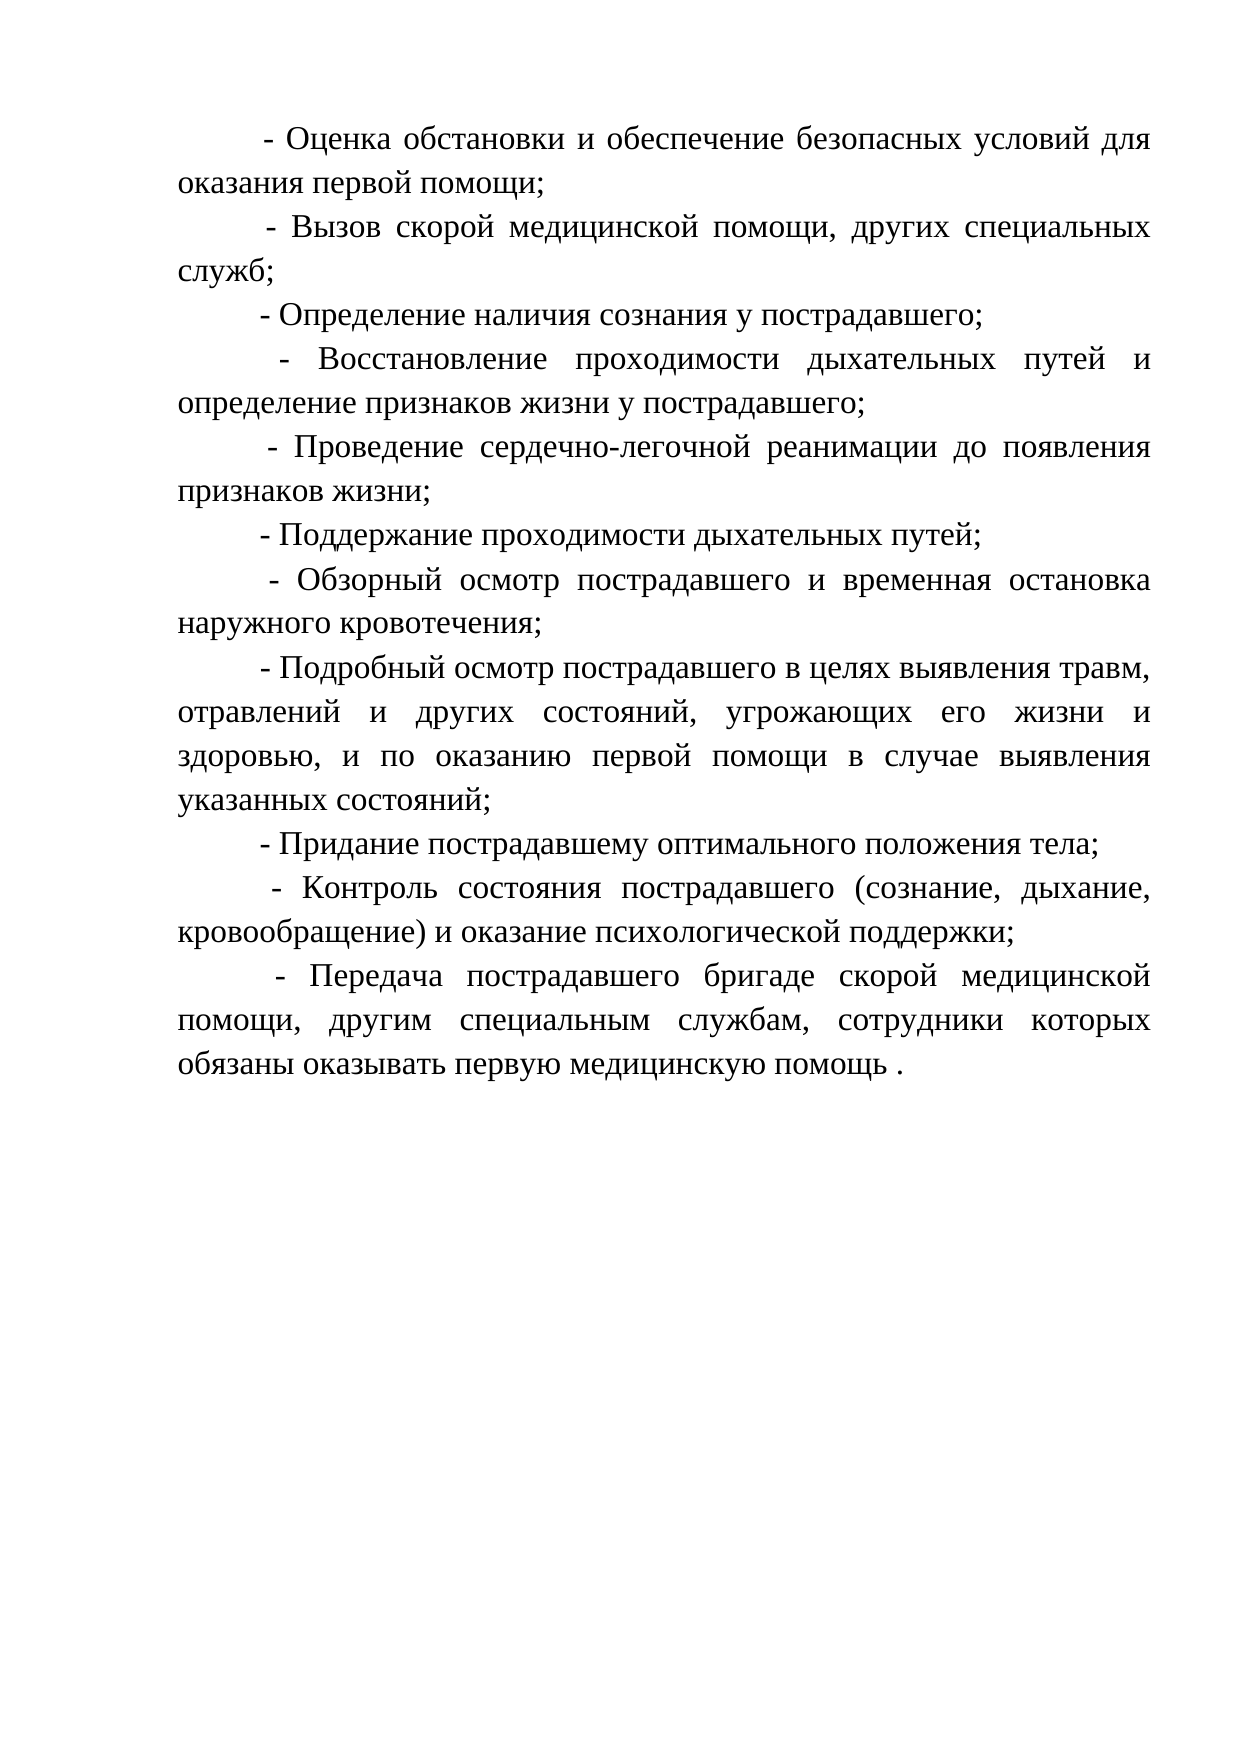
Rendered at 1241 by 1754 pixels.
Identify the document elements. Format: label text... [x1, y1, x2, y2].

text - Восстановление проходимости дыхательных путей и определение признаков жизни у пострадавшего; [177, 338, 1152, 421]
text - Придание пострадавшему оптимального положения тела; [177, 823, 1152, 861]
text - Поддержание проходимости дыхательных путей; [177, 515, 1152, 553]
text - Обзорный осмотр пострадавшего и временная остановка наружного кровотечения; [177, 559, 1152, 641]
text - Определение наличия сознания у пострадавшего; [177, 294, 1152, 333]
text - Передача пострадавшего бригаде скорой медицинской помощи, другим специальным службам, сотрудники которых обязаны оказывать первую медицинскую помощь . [177, 955, 1152, 1082]
text - Вызов скорой медицинской помощи, других специальных служб; [177, 206, 1152, 289]
text - Проведение сердечно-легочной реанимации до появления признаков жизни; [177, 427, 1152, 509]
text - Оценка обстановки и обеспечение безопасных условий для оказания первой помощи; [177, 118, 1152, 201]
text - Контроль состояния пострадавшего (сознание, дыхание, кровообращение) и оказание психологической поддержки; [177, 867, 1152, 949]
text - Подробный осмотр пострадавшего в целях выявления травм, отравлений и других состояний, угрожающих его жизни и здоровью, и по оказанию первой помощи в случае выявления указанных состояний; [177, 647, 1152, 817]
